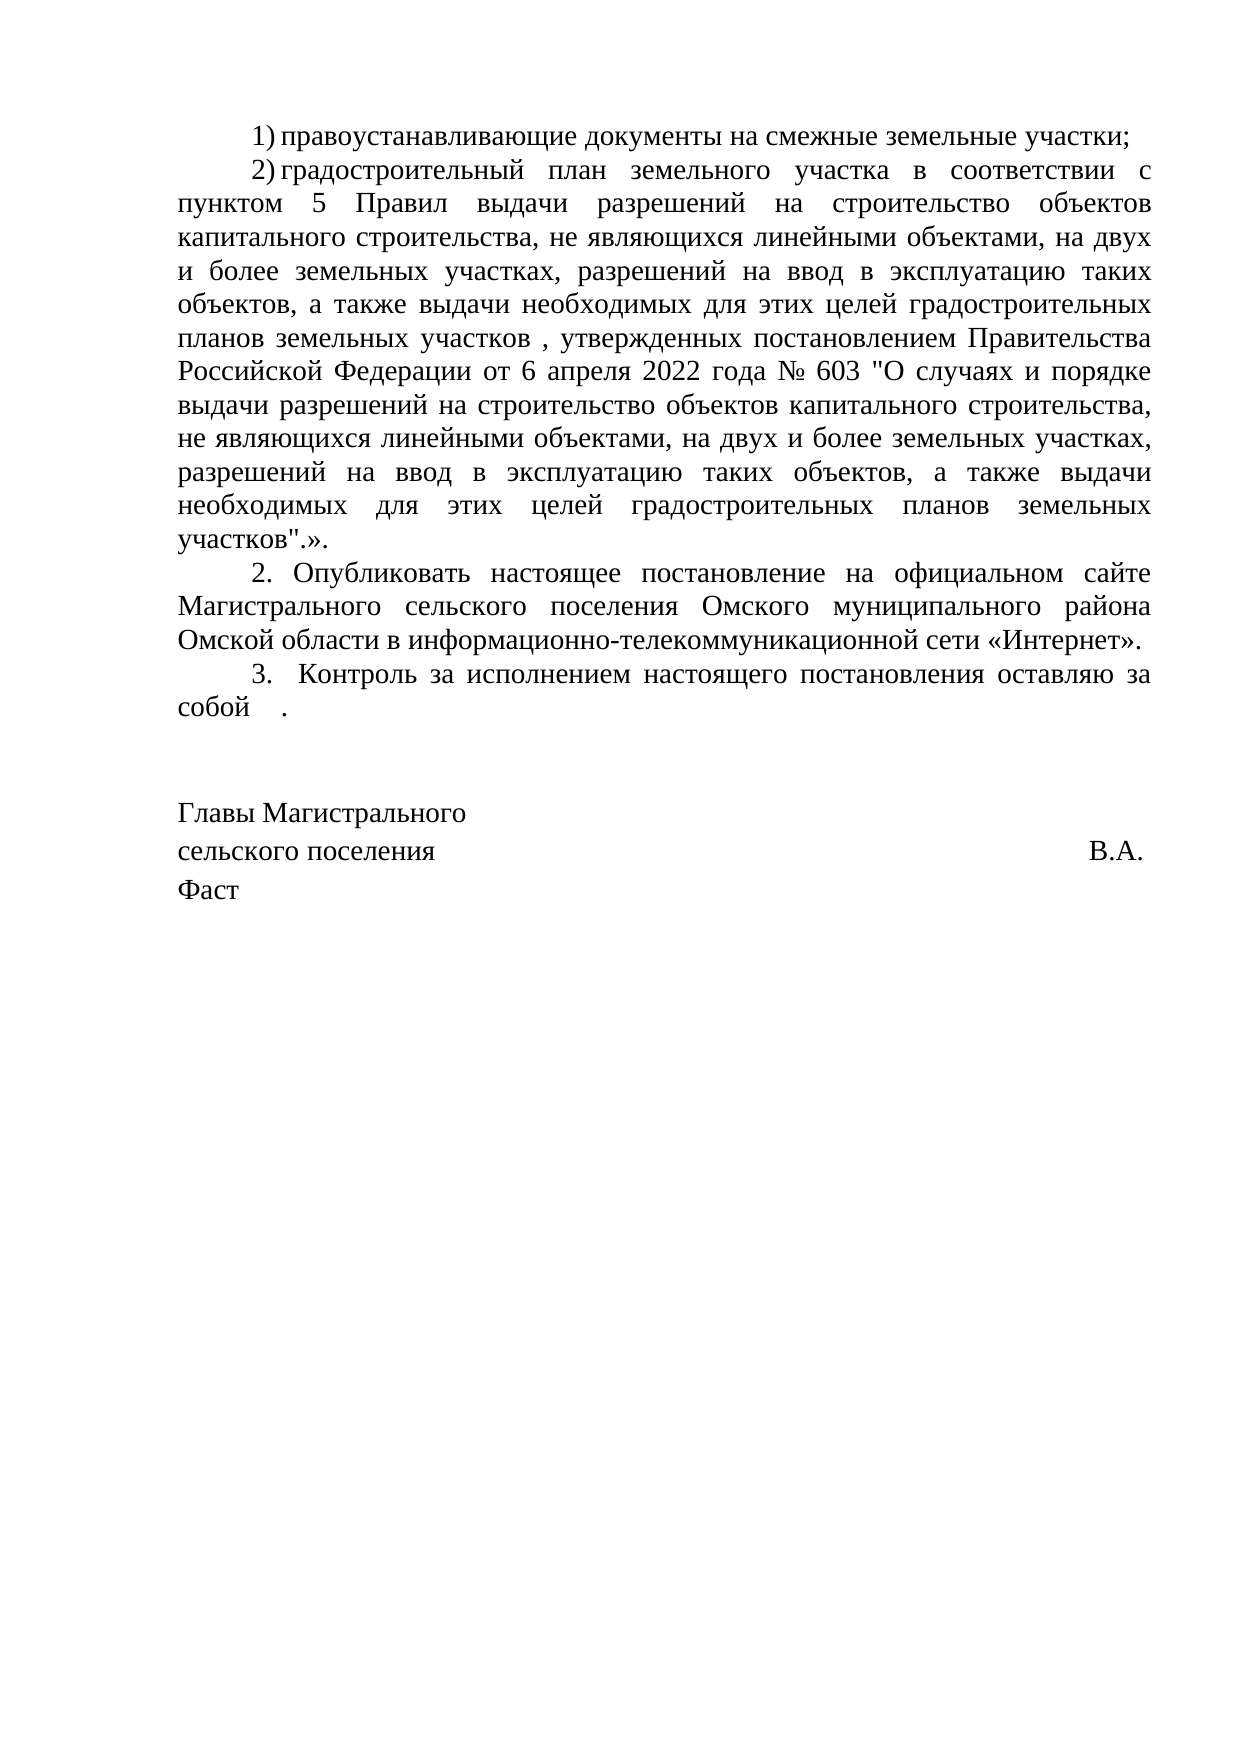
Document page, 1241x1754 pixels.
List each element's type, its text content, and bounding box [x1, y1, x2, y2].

text 3. Контроль за исполнением настоящего постановления оставляю за собой . [177, 656, 1152, 723]
list правоустанавливающие документы на смежные земельные участки; [177, 118, 1152, 152]
text сельского поселения В.А. Фаст [177, 833, 1152, 906]
text Главы Магистрального [177, 795, 1152, 828]
list градостроительный план земельного участка в соответствии с пунктом 5 Правил выдачи разрешений на строительство объектов капитального строительства, не являющихся линейными объектами, на двух и более земельных участках, разрешений на ввод в эксплуатацию таких объектов, а также выдачи необходимых для этих целей градостроительных планов земельных участков , утвержденных постановлением Правительства Российской Федерации от 6 апреля 2022 года № 603 "О случаях и порядке выдачи разрешений на строительство объектов капитального строительства, не являющихся линейными объектами, на двух и более земельных участках, разрешений на ввод в эксплуатацию таких объектов, а также выдачи необходимых для этих целей градостроительных планов земельных участков".». [177, 152, 1152, 554]
text 2. Опубликовать настоящее постановление на официальном сайте Магистрального сельского поселения Омского муниципального района Омской области в информационно-телекоммуникационной сети «Интернет». [177, 555, 1152, 655]
